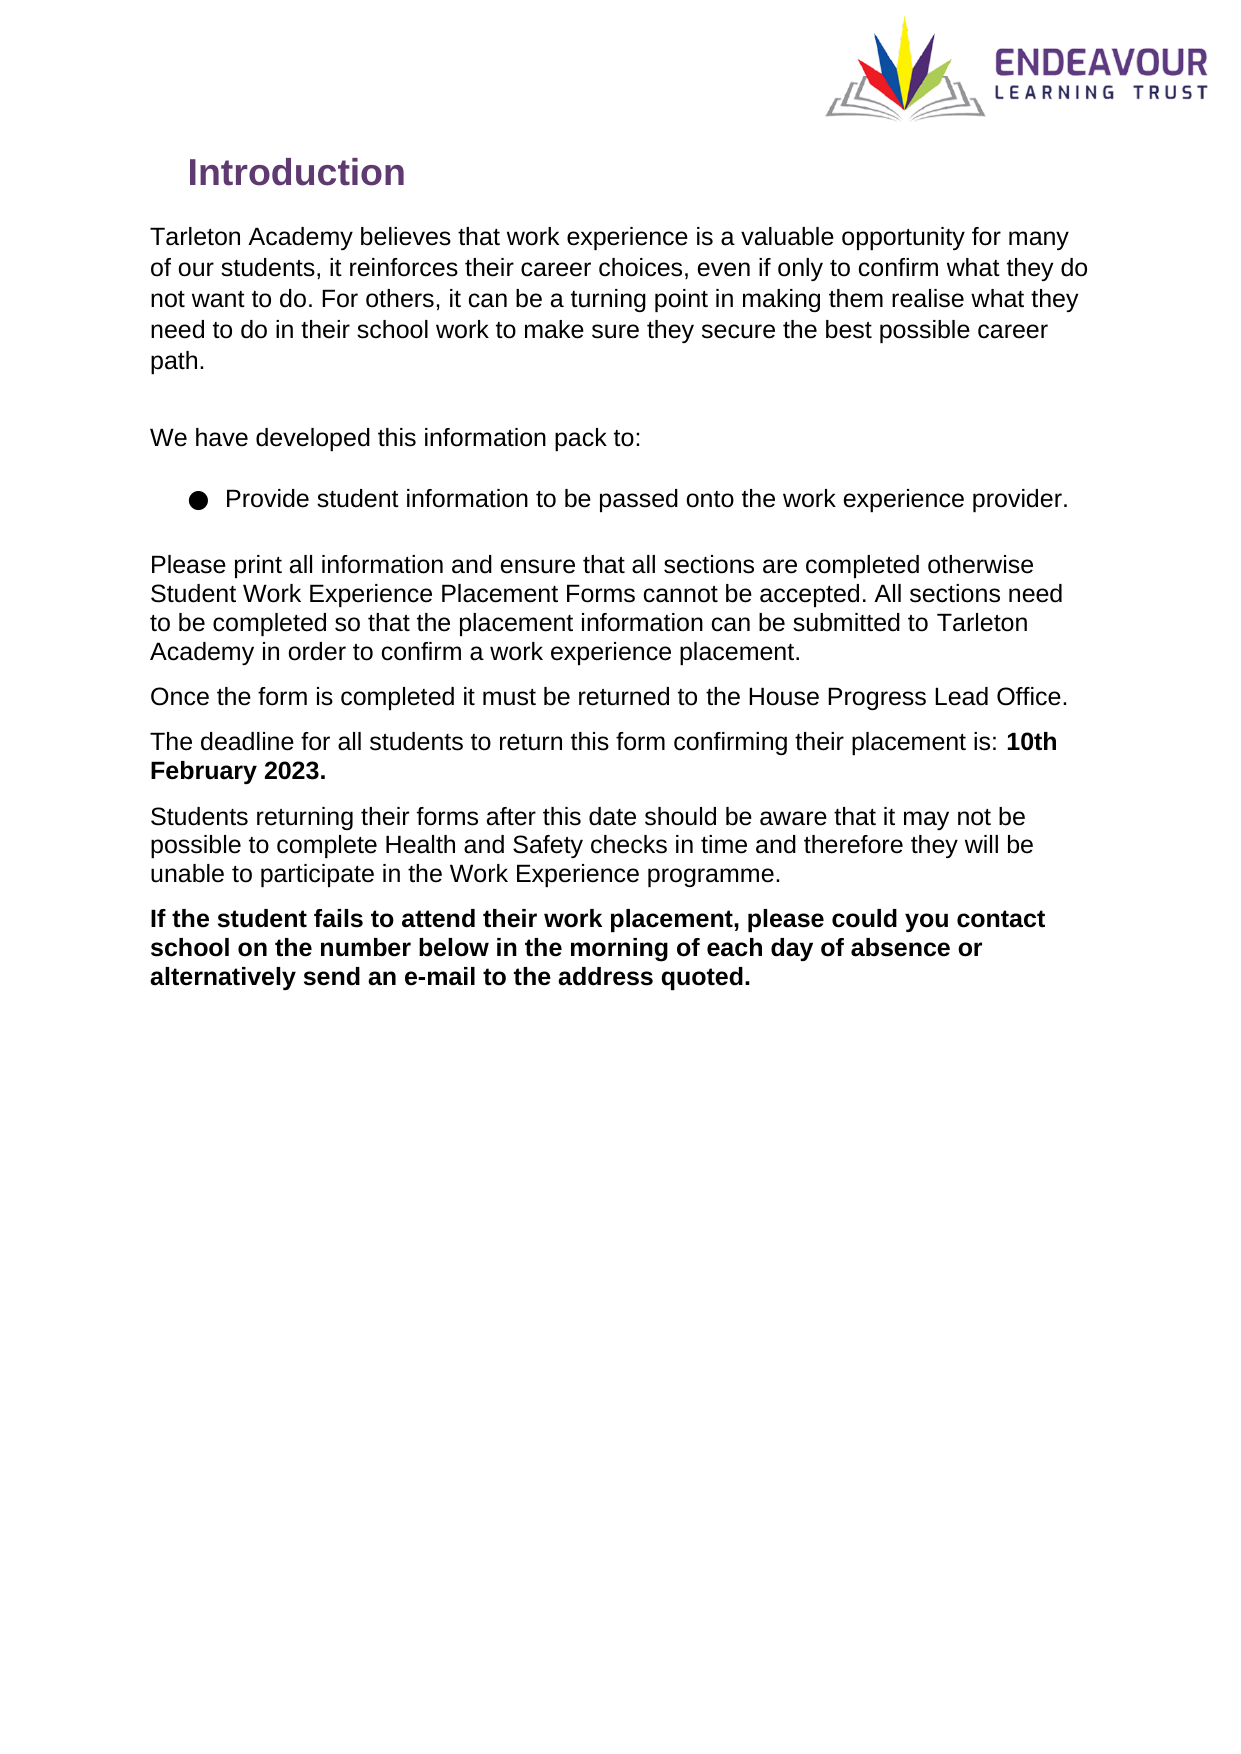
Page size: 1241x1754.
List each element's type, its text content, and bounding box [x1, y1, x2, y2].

list Provide student information to be passed onto the work experience provider. [187, 470, 1090, 521]
text The deadline for all students to return this form confirming their placement is: 10th February 2023. [150, 727, 1090, 785]
text Please print all information and ensure that all sections are completed otherwise Student Work Experience Placement Forms cannot be accepted. All sections need to be completed so that the placement information can be submitted to Tarleton Academy in order to confirm a work experience placement. [150, 550, 1090, 665]
text Introduction [187, 150, 1090, 193]
text Once the form is completed it must be returned to the House Progress Lead Office. [150, 682, 1090, 711]
picture [772, 14, 1241, 122]
text Tarleton Academy believes that work experience is a valuable opportunity for many of our students, it reinforces their career choices, even if only to confirm what they do not want to do. For others, it can be a turning point in making them realise what they need to do in their school work to make sure they secure the best possible career path. [150, 222, 1090, 375]
text We have developed this information pack to: [150, 422, 1090, 451]
text If the student fails to attend their work placement, please could you contact school on the number below in the morning of each day of absence or alternatively send an e-mail to the address quoted. [150, 904, 1090, 991]
text Students returning their forms after this date should be aware that it may not be possible to complete Health and Safety checks in time and therefore they will be unable to participate in the Work Experience programme. [150, 801, 1090, 888]
